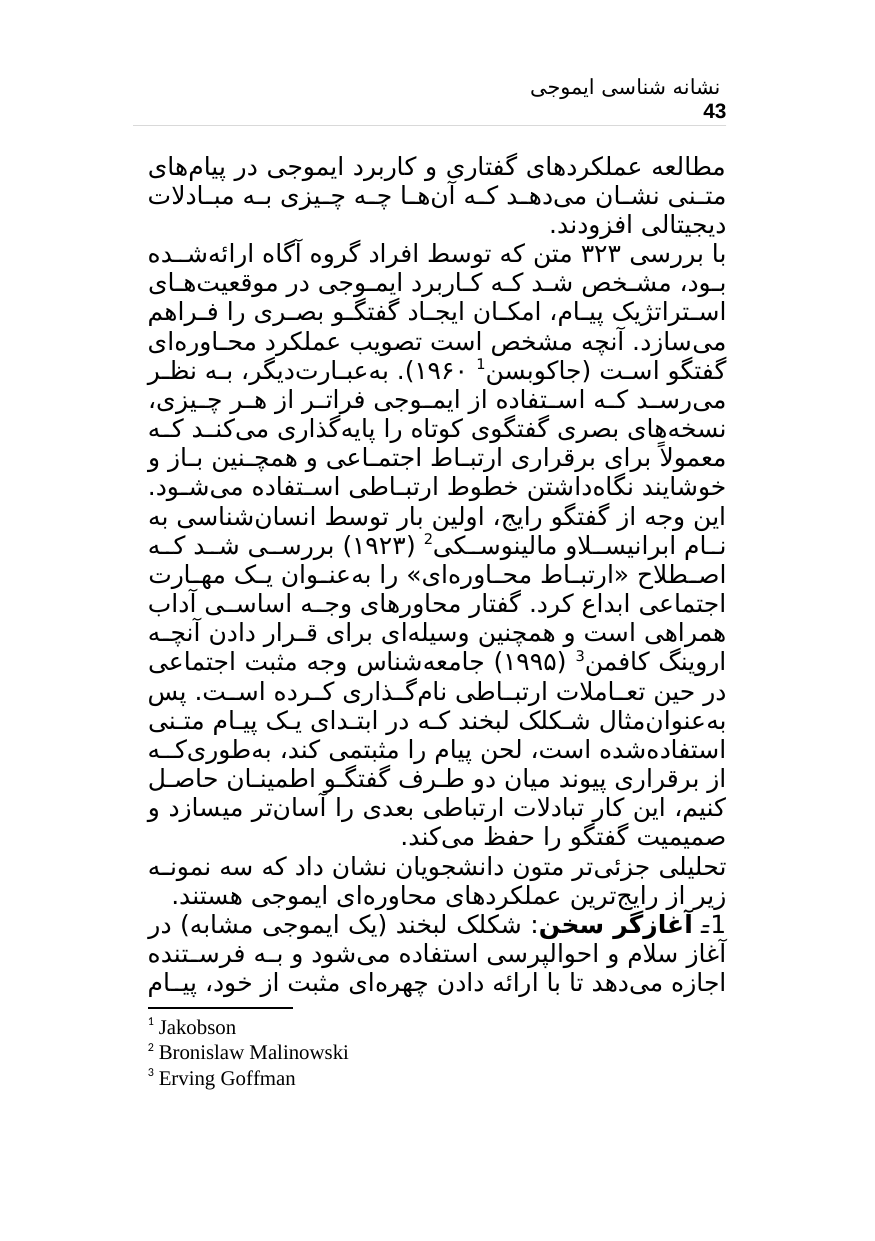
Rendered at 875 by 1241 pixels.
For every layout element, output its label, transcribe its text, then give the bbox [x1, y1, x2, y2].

text با بررسی ۳۲۳ متن که توسط افراد گروه آگاه ارائه‌شده بود، مشخص شد که کاربرد ایموجی در موقعیت‌های استراتژیک پیام، امکان ایجاد گفتگو بصری را فراهم می‌سازد. آنچه مشخص است تصویب عملکرد محاوره‌ای گفتگو است (جاکوبسن ۱۹۶۰). به‌عبارت‌دیگر، به نظر می‌رسد که استفاده از ایموجی فراتر از هر چیزی، نسخه‌های بصری گفتگوی کوتاه را پایه‌گذاری می‌کند که معمولاً برای برقراری ارتباط اجتماعی و همچنین باز و خوشایند نگاه‌داشتن خطوط ارتباطی استفاده می‌شود. این وجه از گفتگو رایج، اولین بار توسط انسان‌شناسی به نام ابرانیسلاو مالینوسکی (۱۹۲۳) بررسی شد که اصطلاح «ارتباط محاوره‌ای» را به‌عنوان یک مهارت اجتماعی ابداع کرد. گفتار محاورهای وجه اساسی آداب همراهی است و همچنین وسیله‌ای برای قرار دادن آنچه اروینگ کافمن (۱۹۹۵) جامعه‌شناس وجه مثبت اجتماعی در حین تعاملات ارتباطی نام‌گذاری کرده است. پس به‌عنوان‌مثال شکلک لبخند که در ابتدای یک پیام متنی استفاده‌شده است، لحن پیام را مثبتمی کند، به‌طوری‌که از برقراری پیوند میان دو طرف گفتگو اطمینان حاصل کنیم، این کار تبادلات ارتباطی بعدی را آسان‌تر میسازد و صمیمیت گفتگو را حفظ می‌کند. [148, 239, 726, 852]
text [148, 910, 726, 998]
text تحلیلی جزئی‌تر متون دانشجویان نشان داد که سه نمونه زیر از رایج‌ترین عملکردهای محاوره‌ای ایموجی هستند. [148, 852, 726, 910]
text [148, 152, 726, 239]
